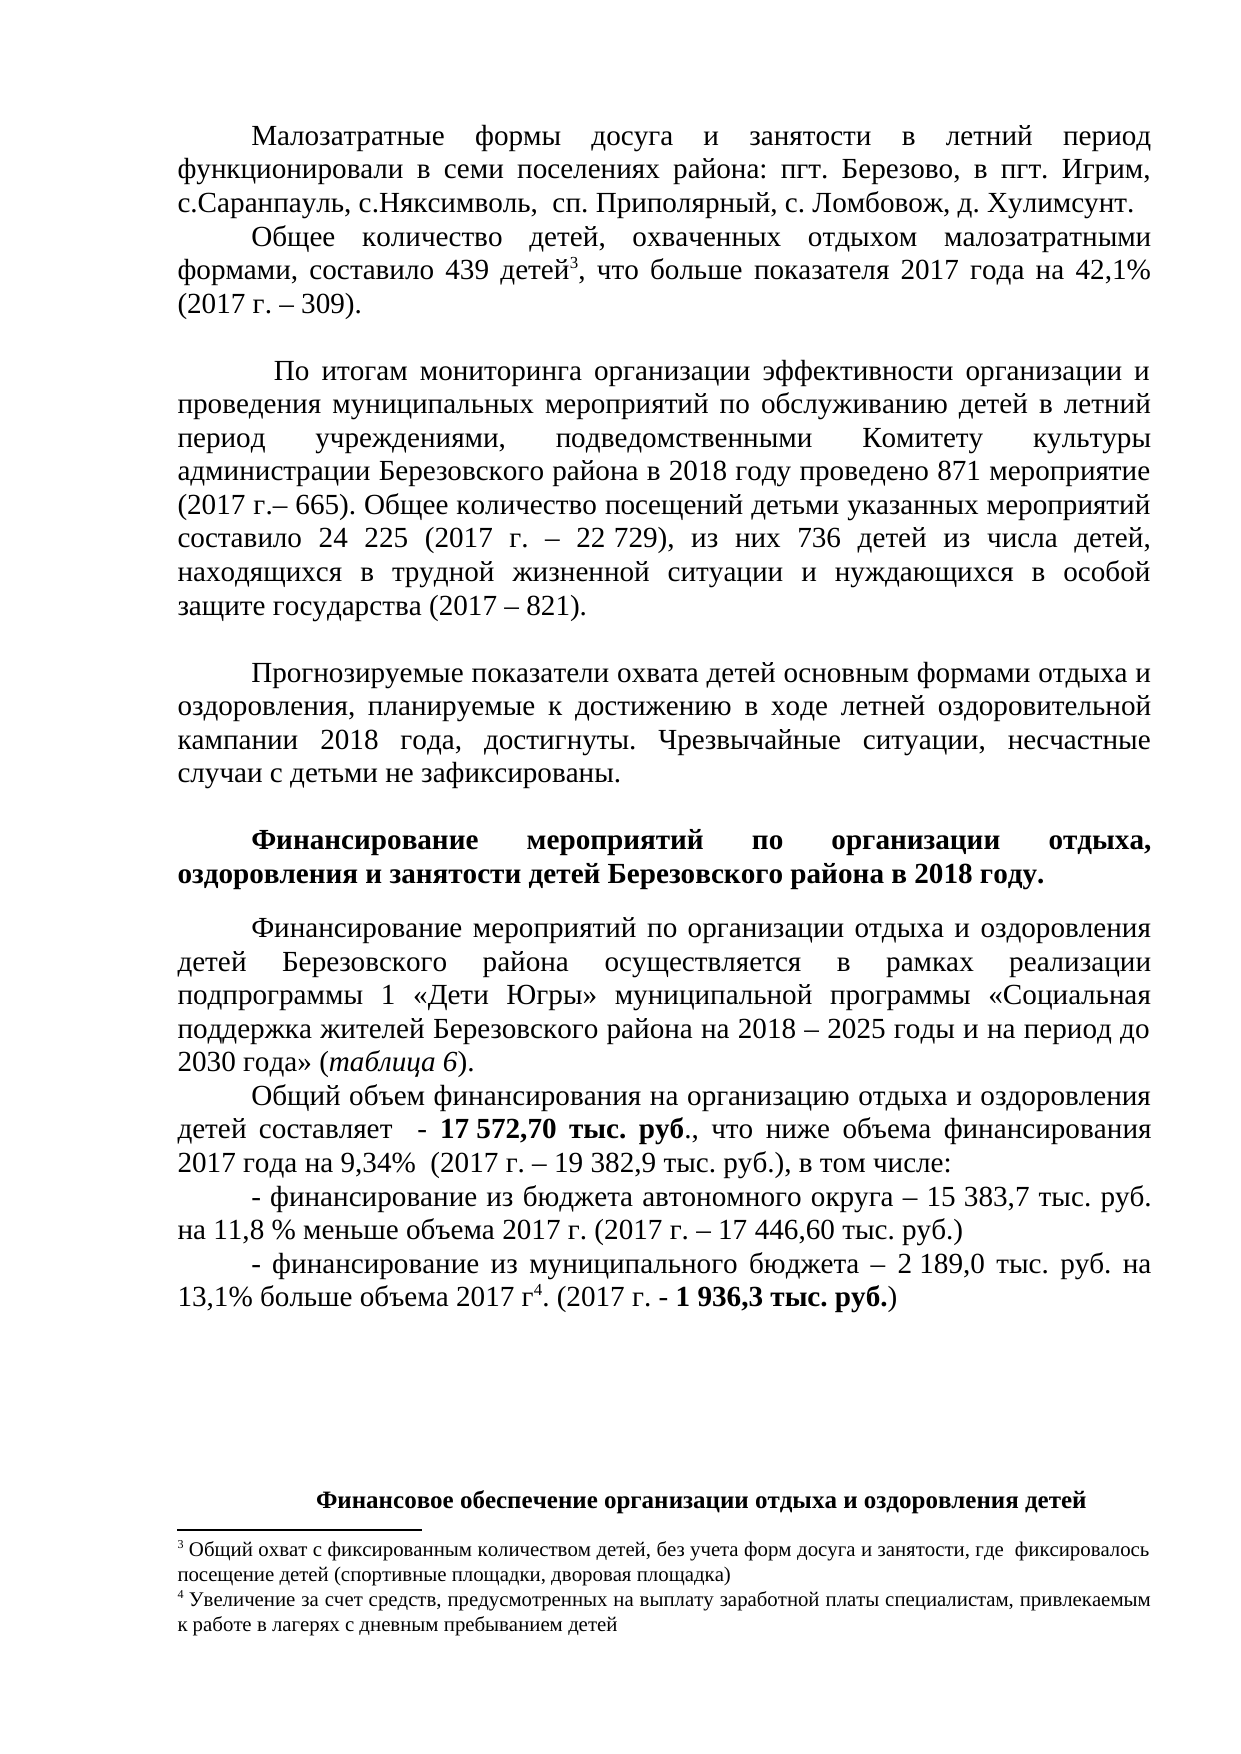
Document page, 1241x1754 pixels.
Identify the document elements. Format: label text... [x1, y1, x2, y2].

text Прогнозируемые показатели охвата детей основным формами отдыха и оздоровления, планируемые к достижению в ходе летней оздоровительной кампании 2018 года, достигнуты. Чрезвычайные ситуации, несчастные случаи с детьми не зафиксированы. [177, 655, 1152, 789]
text Финансовое обеспечение организации отдыха и оздоровления детей [177, 1485, 1152, 1514]
text По итогам мониторинга организации эффективности организации и проведения муниципальных мероприятий по обслуживанию детей в летний период учреждениями, подведомственными Комитету культуры администрации Березовского района в 2018 году проведено 871 мероприятие (2017 г.– 665). Общее количество посещений детьми указанных мероприятий составило 24 225 (2017 г. – 22 729), из них 736 детей из числа детей, находящихся в трудной жизненной ситуации и нуждающихся в особой защите государства (2017 – 821). [177, 353, 1152, 621]
text Финансирование мероприятий по организации отдыха, оздоровления и занятости детей Березовского района в 2018 году. [177, 822, 1152, 889]
text - финансирование из муниципального бюджета – 2 189,0 тыс. руб. на 13,1% больше объема 2017 г. (2017 г. - 1 936,3 тыс. руб.) [177, 1246, 1152, 1313]
text Малозатратные формы досуга и занятости в летний период функционировали в семи поселениях района: пгт. Березово, в пгт. Игрим, с.Саранпауль, с.Няксимволь, сп. Приполярный, с. Ломбовож, д. Хулимсунт. [177, 118, 1152, 219]
text Общее количество детей, охваченных отдыхом малозатратными формами, составило 439 детей, что больше показателя 2017 года на 42,1% (2017 г. – 309). [177, 219, 1152, 319]
text Общий объем финансирования на организацию отдыха и оздоровления детей составляет - 17 572,70 тыс. руб., что ниже объема финансирования 2017 года на 9,34% (2017 г. – 19 382,9 тыс. руб.), в том числе: [177, 1078, 1152, 1179]
text - финансирование из бюджета автономного округа – 15 383,7 тыс. руб. на 11,8 % меньше объема 2017 г. (2017 г. – 17 446,60 тыс. руб.) [177, 1179, 1152, 1246]
text Финансирование мероприятий по организации отдыха и оздоровления детей Березовского района осуществляется в рамках реализации подпрограммы 1 «Дети Югры» муниципальной программы «Социальная поддержка жителей Березовского района на 2018 – 2025 годы и на период до 2030 года» (таблица 6). [177, 910, 1152, 1078]
